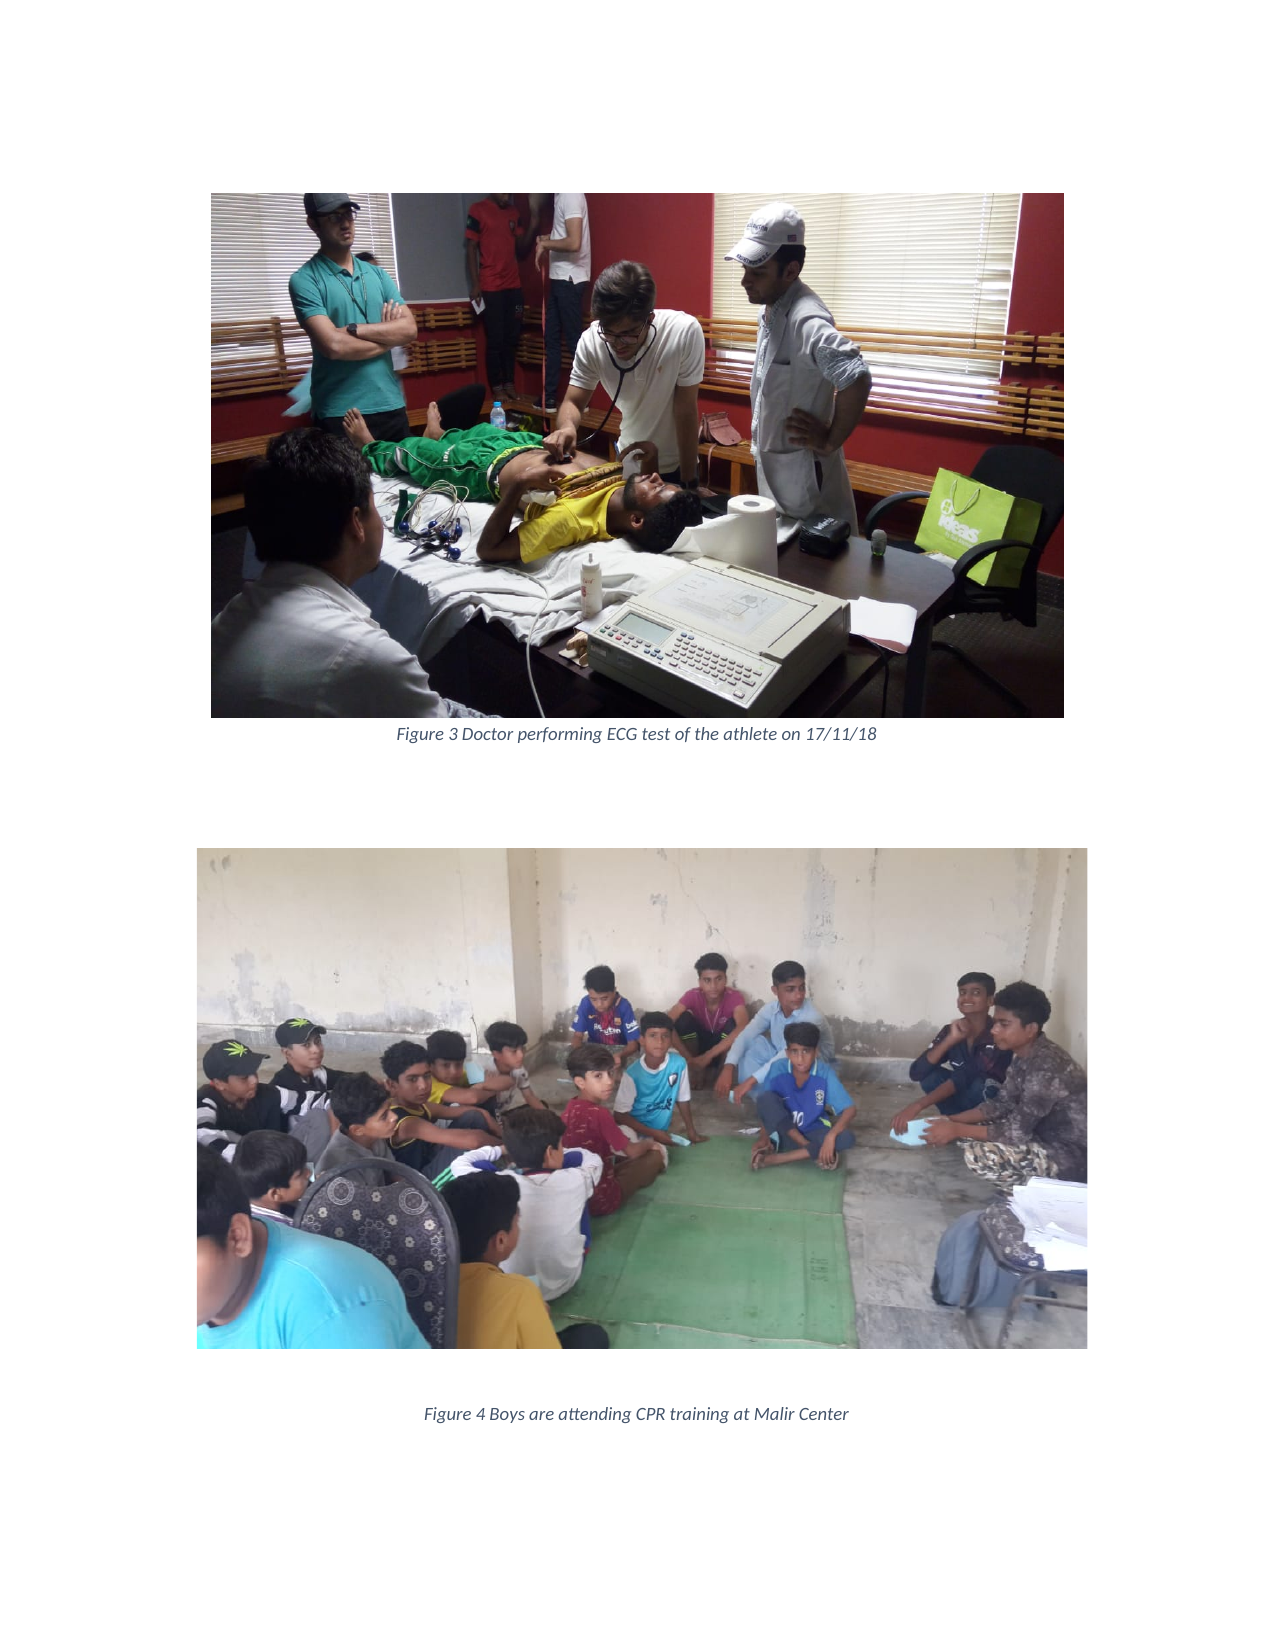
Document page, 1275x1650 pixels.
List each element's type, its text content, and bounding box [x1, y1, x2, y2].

picture [196, 848, 1088, 1348]
text Figure 3 Doctor performing ECG test of the athlete on 17/11/18 [150, 722, 1125, 745]
picture [211, 193, 1064, 718]
